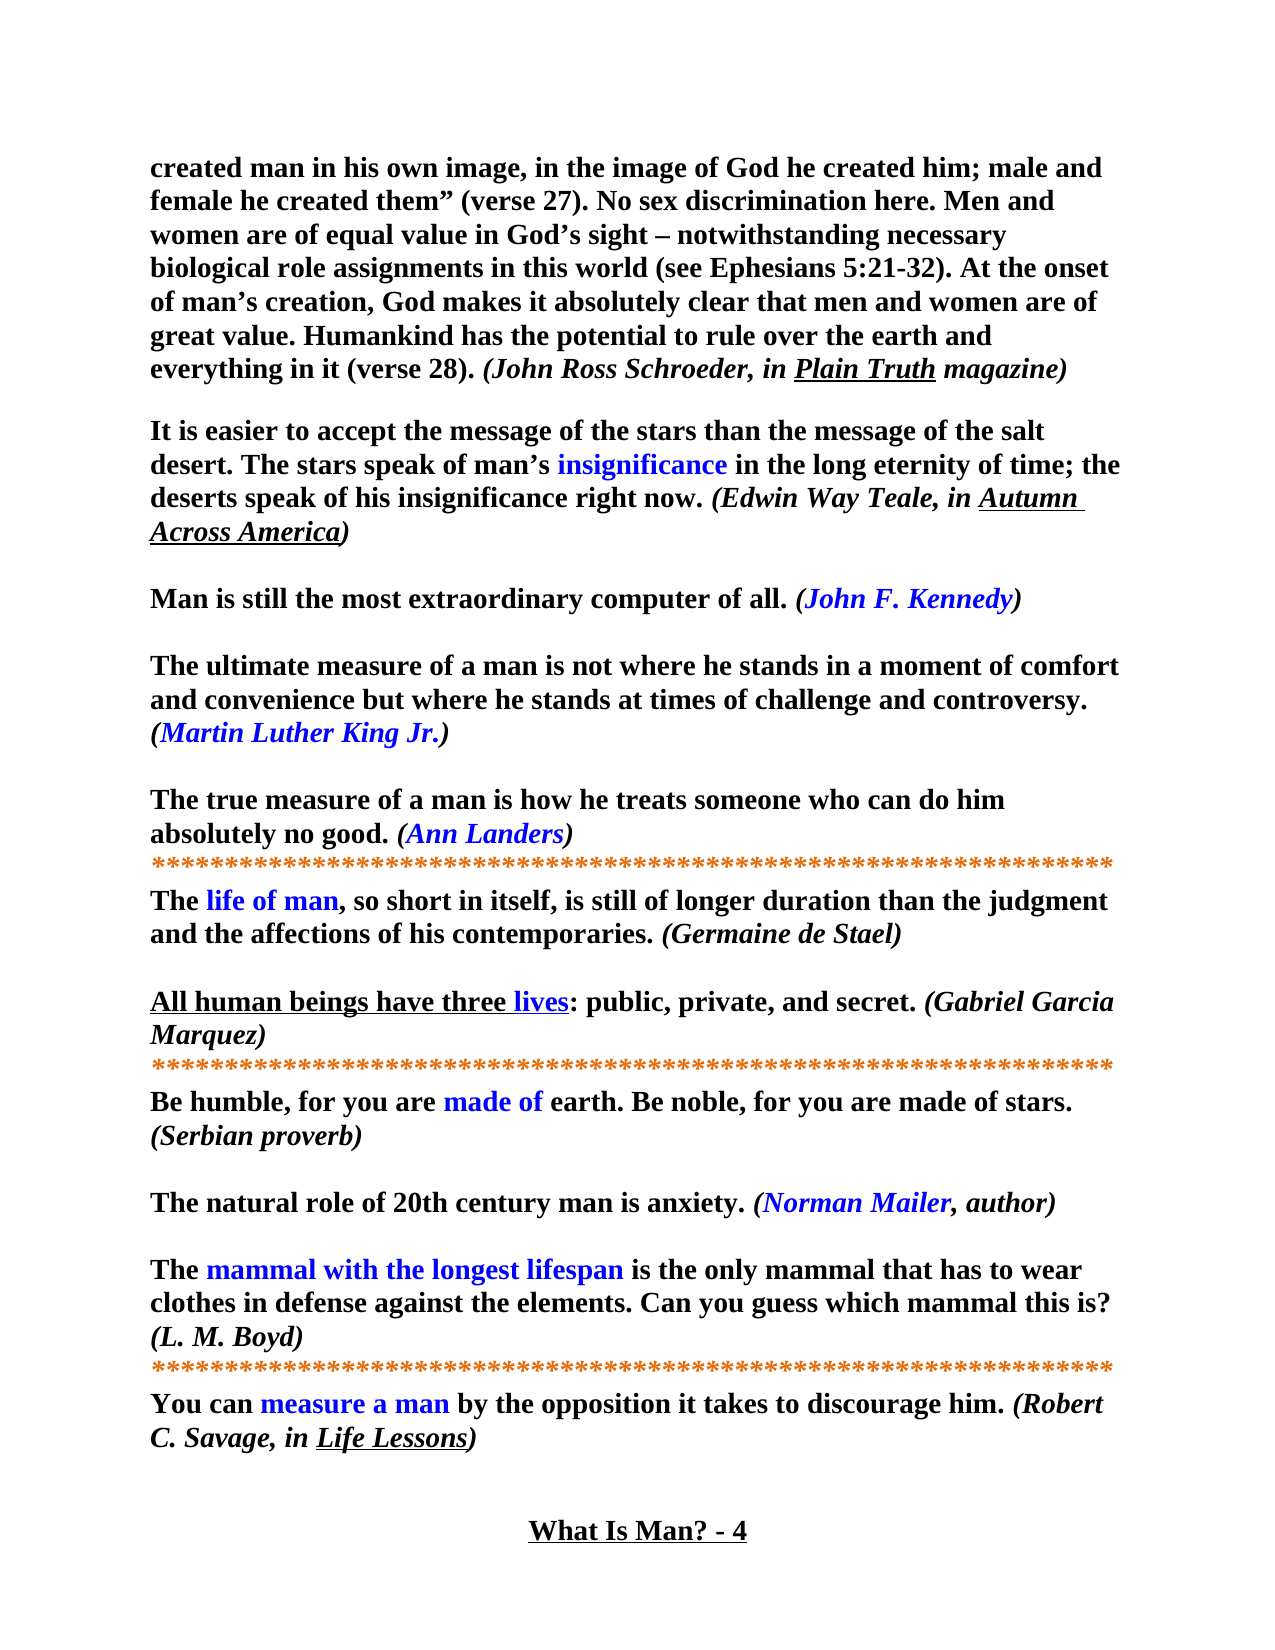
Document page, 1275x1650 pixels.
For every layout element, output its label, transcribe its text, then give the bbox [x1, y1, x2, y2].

text Be humble, for you are made of earth. Be noble, for you are made of stars. (Serbian proverb) [150, 1084, 1125, 1151]
text Man is still the most extraordinary computer of all. (John F. Kennedy) [150, 581, 1125, 615]
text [150, 150, 1125, 385]
text The life of man, so short in itself, is still of longer duration than the judgment and the affections of his contemporaries. (Germaine de Stael) [150, 883, 1125, 950]
text ****************************************************************** [150, 1051, 1125, 1084]
text The natural role of 20th century man is anxiety. (Norman Mailer, author) [150, 1185, 1125, 1218]
text The true measure of a man is how he treats someone who can do him absolutely no good. (Ann Landers) [150, 782, 1125, 849]
text All human beings have three lives: public, private, and secret. (Gabriel Garcia Marquez) [150, 984, 1125, 1051]
text ****************************************************************** [150, 849, 1125, 883]
text You can measure a man by the opposition it takes to discourage him. (Robert C. Savage, in Life Lessons) [150, 1386, 1125, 1453]
text The ultimate measure of a man is not where he stands in a moment of comfort and convenience but where he stands at times of challenge and controversy. (Martin Luther King Jr.) [150, 648, 1125, 749]
text It is easier to accept the message of the stars than the message of the salt desert. The stars speak of man’s insignificance in the long eternity of time; the deserts speak of his insignificance right now. (Edwin Way Teale, in Autumn Across America) [150, 413, 1125, 548]
text ****************************************************************** [150, 1353, 1125, 1386]
text The mammal with the longest lifespan is the only mammal that has to wear clothes in defense against the elements. Can you guess which mammal this is? (L. M. Boyd) [150, 1252, 1125, 1353]
